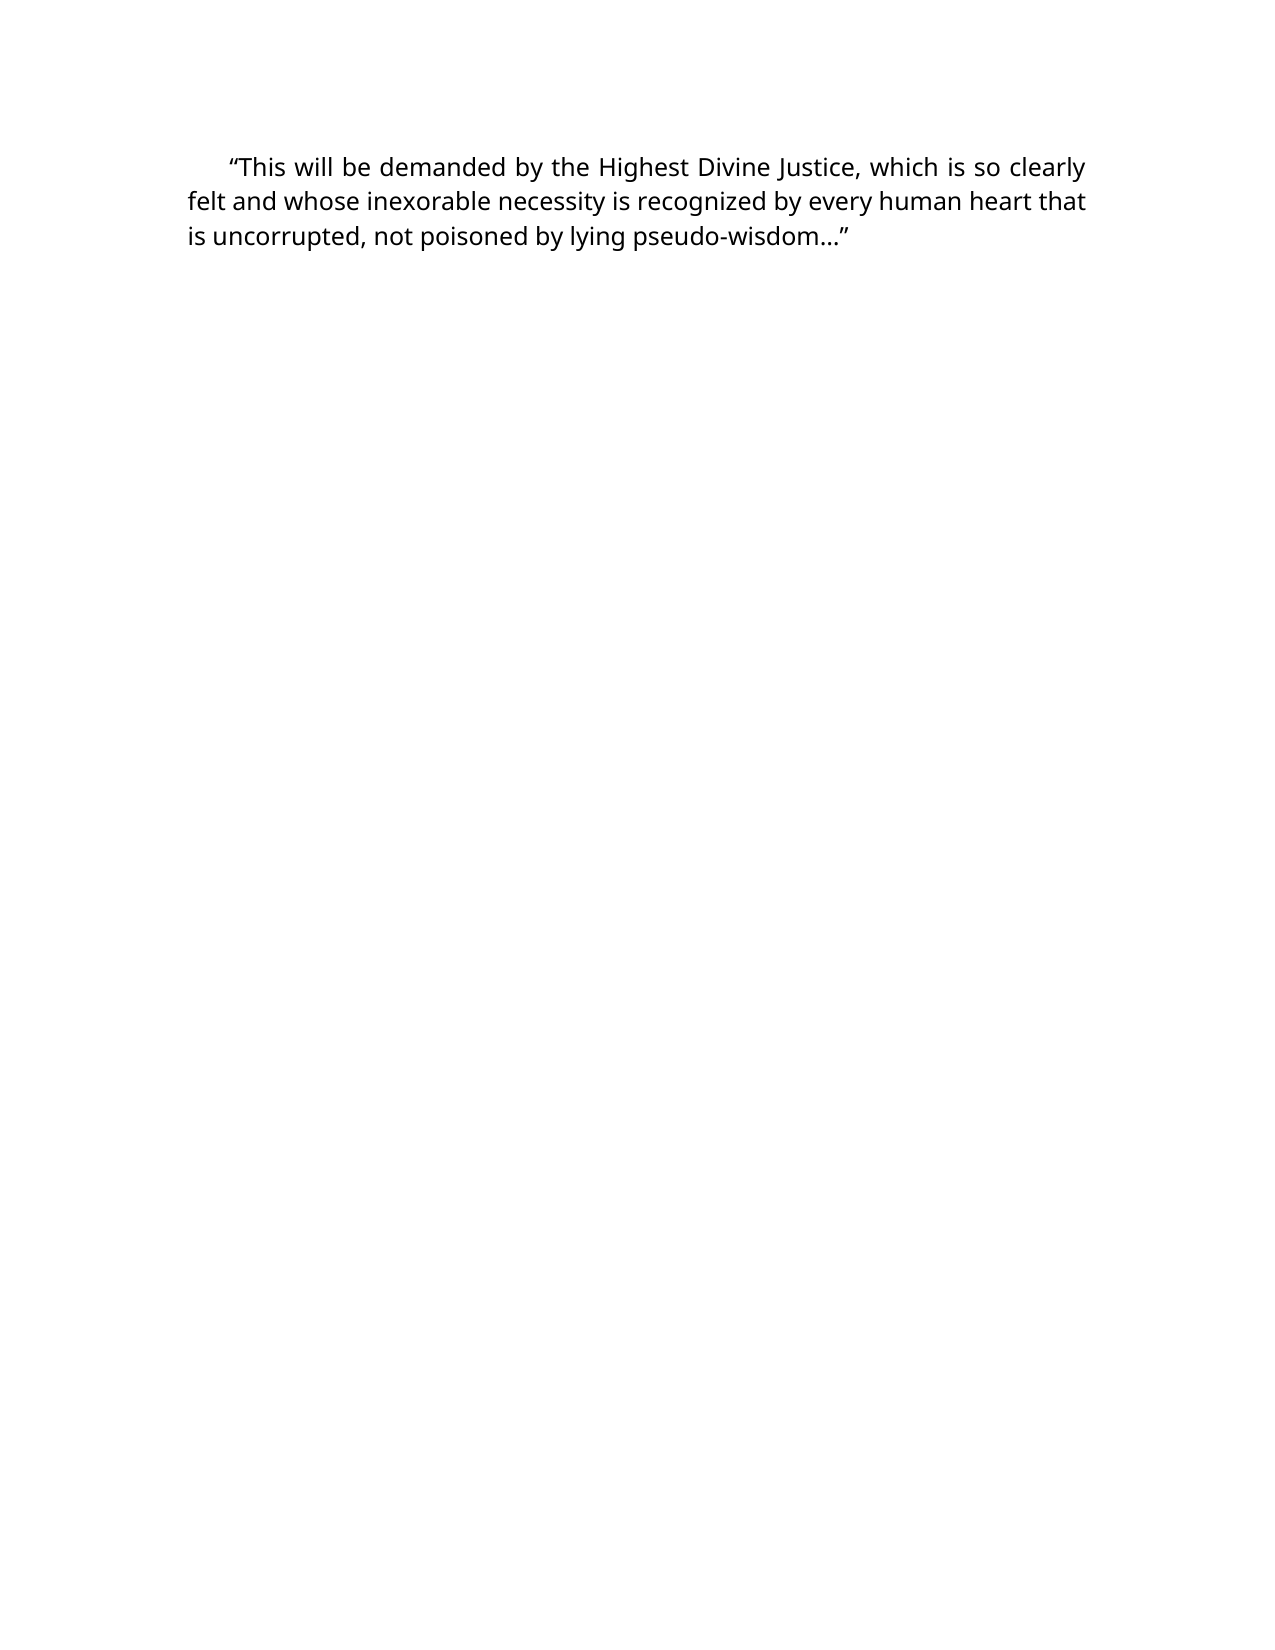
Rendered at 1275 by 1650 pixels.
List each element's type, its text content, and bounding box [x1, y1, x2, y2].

text “This will be demanded by the Highest Divine Justice, which is so clearly felt and whose inexorable necessity is recognized by every human heart that is uncorrupted, not poisoned by lying pseudo-wisdom…” [187, 150, 1087, 252]
